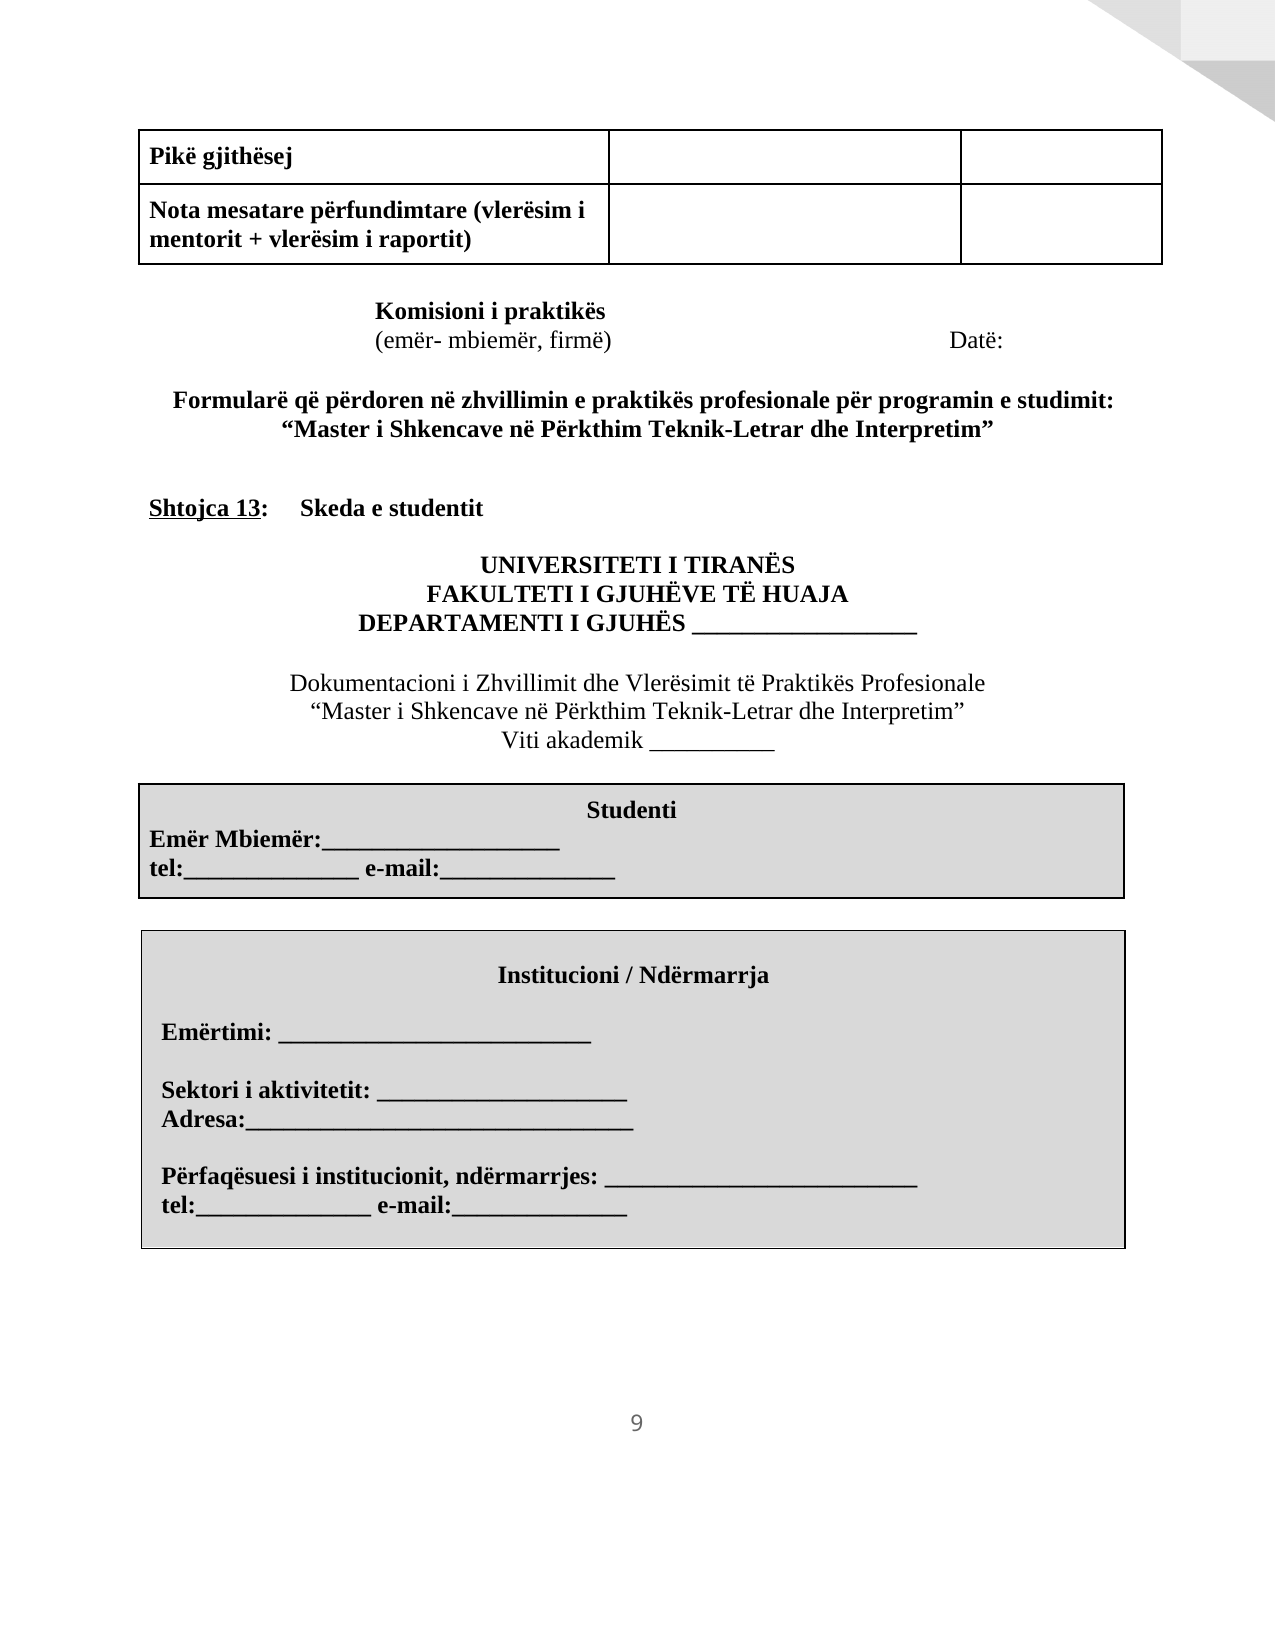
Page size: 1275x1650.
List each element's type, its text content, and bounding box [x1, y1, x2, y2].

table_header Institucioni / Ndërmarrja Emërtimi: _________________________ Sektori i aktivitetit: ____________________ Adresa:_______________________________ Përfaqësuesi i institucionit, ndërmarrjes: _________________________ tel:______________ e-mail:______________ [142, 931, 1124, 1247]
text UNIVERSITETI I TIRANËS [150, 550, 1125, 579]
table_header Studenti Emër Mbiemër:___________________ tel:______________ e-mail:______________ [140, 785, 1123, 897]
text Formularë që përdoren në zhvillimin e praktikës profesionale për programin e studimit: “Master i Shkencave në Përkthim Teknik-Letrar dhe Interpretim” [150, 385, 1125, 443]
picture [1086, 0, 1275, 122]
text Komisioni i praktikës [375, 296, 1125, 325]
table_cell Pikë gjithësej [140, 131, 608, 183]
text (emër- mbiemër, firmë) Datë: [150, 325, 1125, 354]
text FAKULTETI I GJUHËVE TË HUAJA [150, 579, 1125, 608]
text “Master i Shkencave në Përkthim Teknik-Letrar dhe Interpretim” [150, 696, 1125, 725]
table_cell [962, 131, 1161, 183]
table_cell [610, 185, 960, 263]
table_cell [962, 185, 1161, 263]
text Dokumentacioni i Zhvillimit dhe Vlerësimit të Praktikës Profesionale [150, 668, 1125, 696]
table_cell [610, 131, 960, 183]
text Viti akademik __________ [150, 725, 1125, 754]
table_cell Nota mesatare përfundimtare (vlerësim i mentorit + vlerësim i raportit) [140, 185, 608, 263]
text DEPARTAMENTI I GJUHËS __________________ [150, 608, 1125, 636]
subtitle Shtojca 13: Skeda e studentit [148, 493, 1125, 521]
